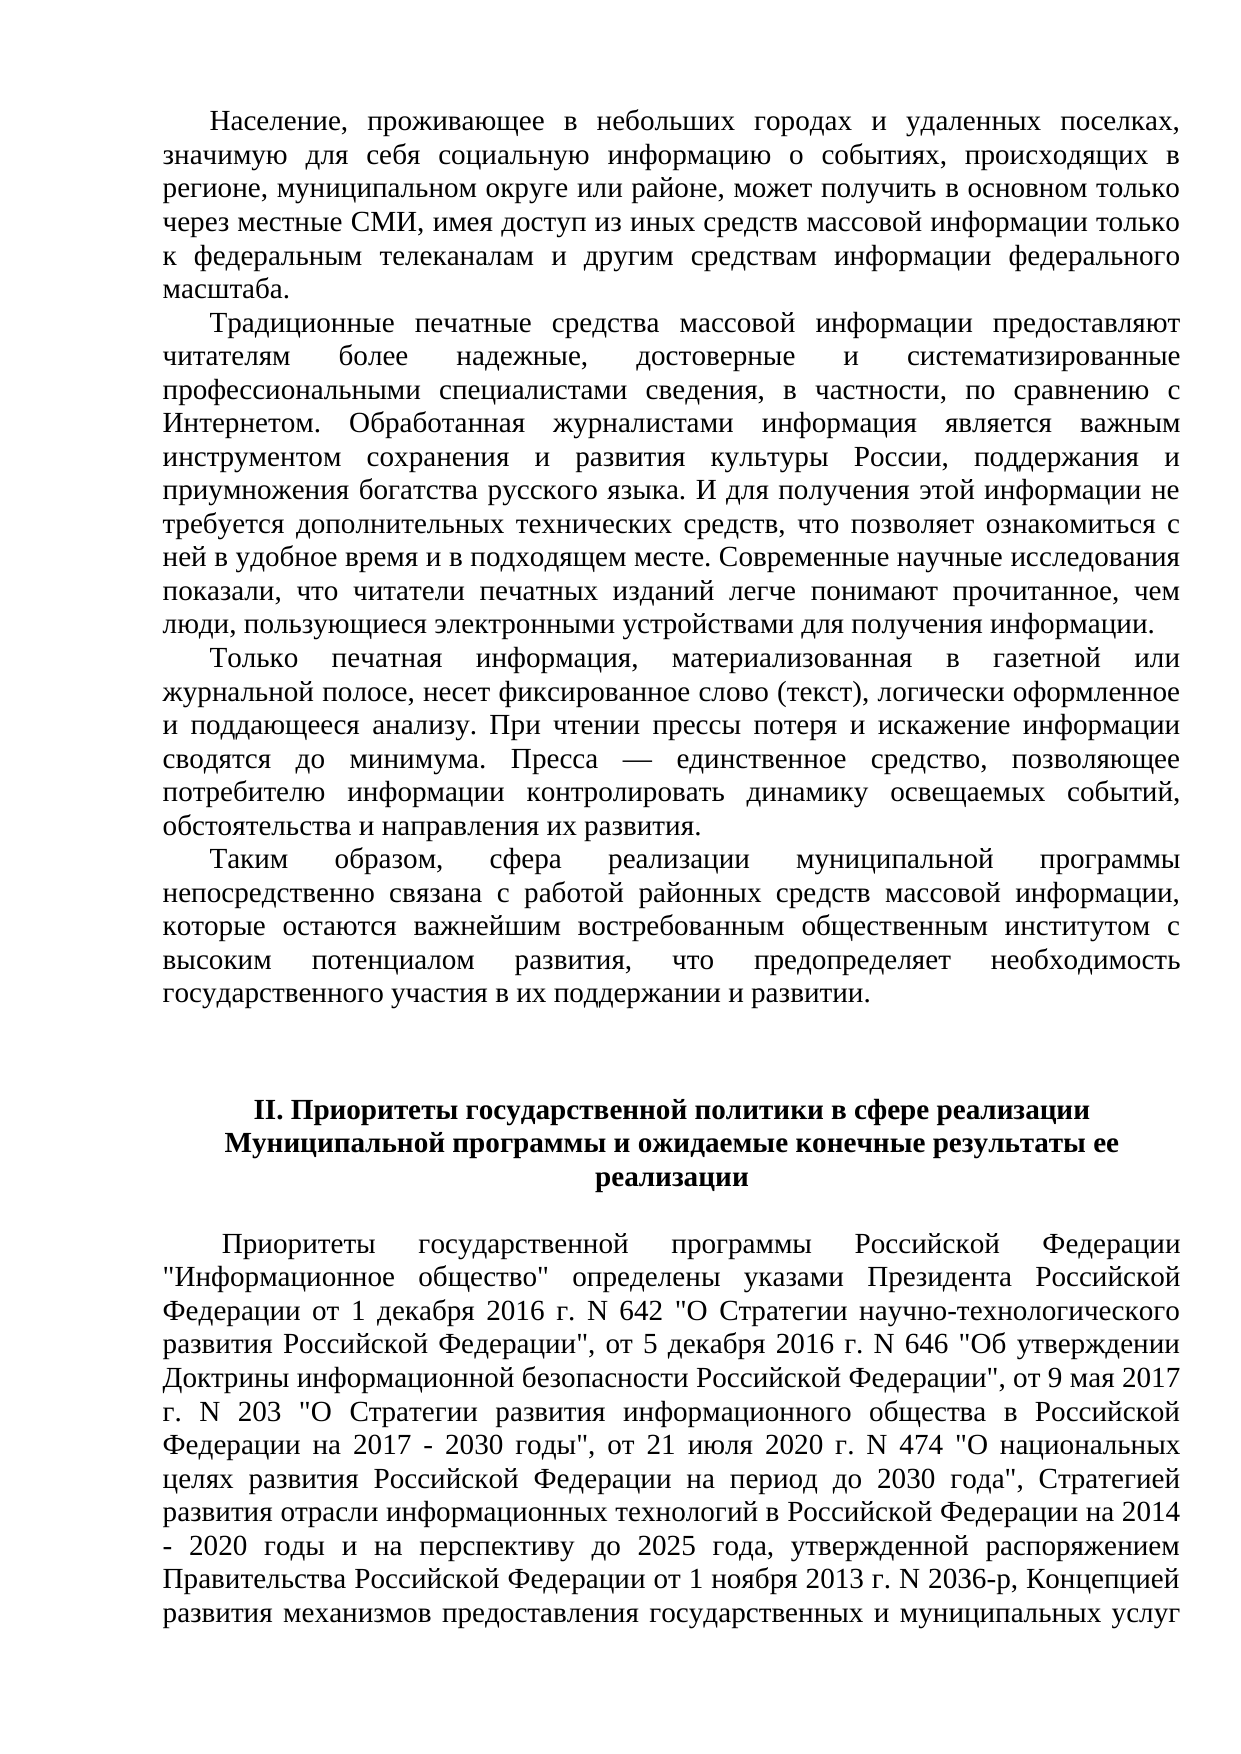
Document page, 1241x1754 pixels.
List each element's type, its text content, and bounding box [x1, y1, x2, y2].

text Муниципальной программы и ожидаемые конечные результаты ее [162, 1125, 1181, 1159]
text реализации [162, 1159, 1181, 1192]
text II. Приоритеты государственной политики в сфере реализации [162, 1092, 1181, 1125]
text Таким образом, сфера реализации муниципальной программы непосредственно связана с работой районных средств массовой информации, которые остаются важнейшим востребованным общественным институтом с высоким потенциалом развития, что предопределяет необходимость государственного участия в их поддержании и развитии. [162, 841, 1181, 1009]
text Традиционные печатные средства массовой информации предоставляют читателям более надежные, достоверные и систематизированные профессиональными специалистами сведения, в частности, по сравнению с Интернетом. Обработанная журналистами информация является важным инструментом сохранения и развития культуры России, поддержания и приумножения богатства русского языка. И для получения этой информации не требуется дополнительных технических средств, что позволяет ознакомиться с ней в удобное время и в подходящем месте. Современные научные исследования показали, что читатели печатных изданий легче понимают прочитанное, чем люди, пользующиеся электронными устройствами для получения информации. [162, 305, 1181, 640]
text Только печатная информация, материализованная в газетной или журнальной полосе, несет фиксированное слово (текст), логически оформленное и поддающееся анализу. При чтении прессы потеря и искажение информации сводятся до минимума. Пресса — единственное средство, позволяющее потребителю информации контролировать динамику освещаемых событий, обстоятельства и направления их развития. [162, 640, 1181, 841]
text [162, 1226, 1181, 1628]
text Население, проживающее в небольших городах и удаленных поселках, значимую для себя социальную информацию о событиях, происходящих в регионе, муниципальном округе или районе, может получить в основном только через местные СМИ, имея доступ из иных средств массовой информации только к федеральным телеканалам и другим средствам информации федерального масштаба. [162, 103, 1181, 305]
